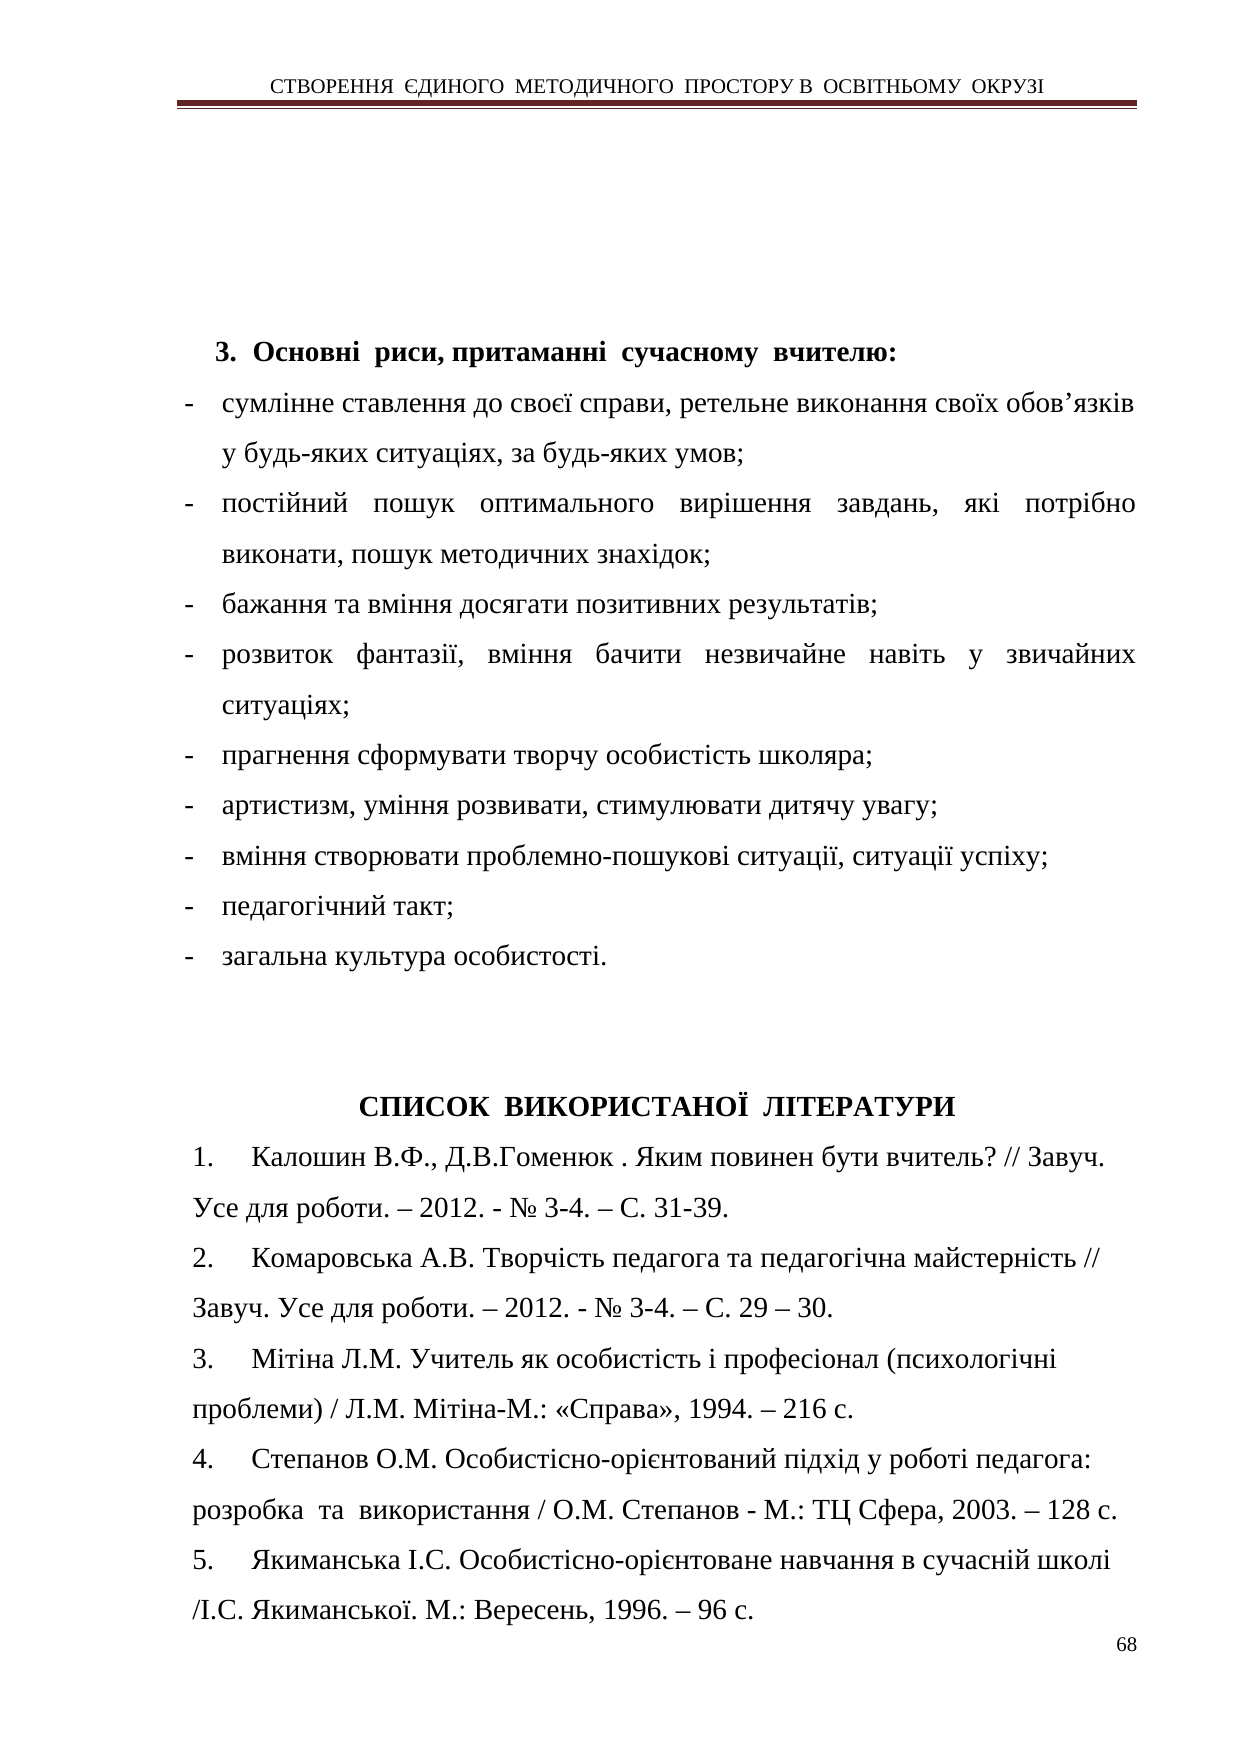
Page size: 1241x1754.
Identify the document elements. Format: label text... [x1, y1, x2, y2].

list прагнення сформувати творчу особистість школяра; [184, 737, 1137, 771]
list вміння створювати проблемно-пошукові ситуації, ситуації успіху; [184, 838, 1137, 871]
list артистизм, уміння розвивати, стимулювати дитячу увагу; [184, 787, 1137, 821]
list Якиманська І.С. Особистісно-орієнтоване навчання в сучасній школі /І.С. Якиманської. М.: Вересень, 1996. – 96 с. [192, 1542, 1137, 1626]
list Основні риси, притаманні сучасному вчителю: [215, 334, 1137, 368]
list постійний пошук оптимального вирішення завдань, які потрібно виконати, пошук методичних знахідок; [184, 486, 1137, 569]
list Комаровська А.В. Творчість педагога та педагогічна майстерність // Завуч. Усе для роботи. – 2012. - № 3-4. – С. 29 – 30. [192, 1240, 1137, 1324]
list Мітіна Л.М. Учитель як особистість і професіонал (психологічні проблеми) / Л.М. Мітіна-М.: «Справа», 1994. – 216 с. [192, 1341, 1137, 1425]
list сумлінне ставлення до своєї справи, ретельне виконання своїх обов’язків у будь-яких ситуаціях, за будь-яких умов; [184, 385, 1137, 469]
text СПИСОК ВИКОРИСТАНОЇ ЛІТЕРАТУРИ [177, 1089, 1137, 1123]
list бажання та вміння досягати позитивних результатів; [184, 586, 1137, 620]
list розвиток фантазії, вміння бачити незвичайне навіть у звичайних ситуаціях; [184, 636, 1137, 720]
list Степанов О.М. Особистісно-орієнтований підхід у роботі педагога: розробка та використання / О.М. Степанов - М.: ТЦ Сфера, 2003. – 128 с. [192, 1441, 1137, 1525]
list загальна культура особистості. [184, 938, 1137, 972]
list педагогічний такт; [184, 888, 1137, 922]
list Калошин В.Ф., Д.В.Гоменюк . Яким повинен бути вчитель? // Завуч. Усе для роботи. – 2012. - № 3-4. – С. 31-39. [192, 1139, 1137, 1223]
